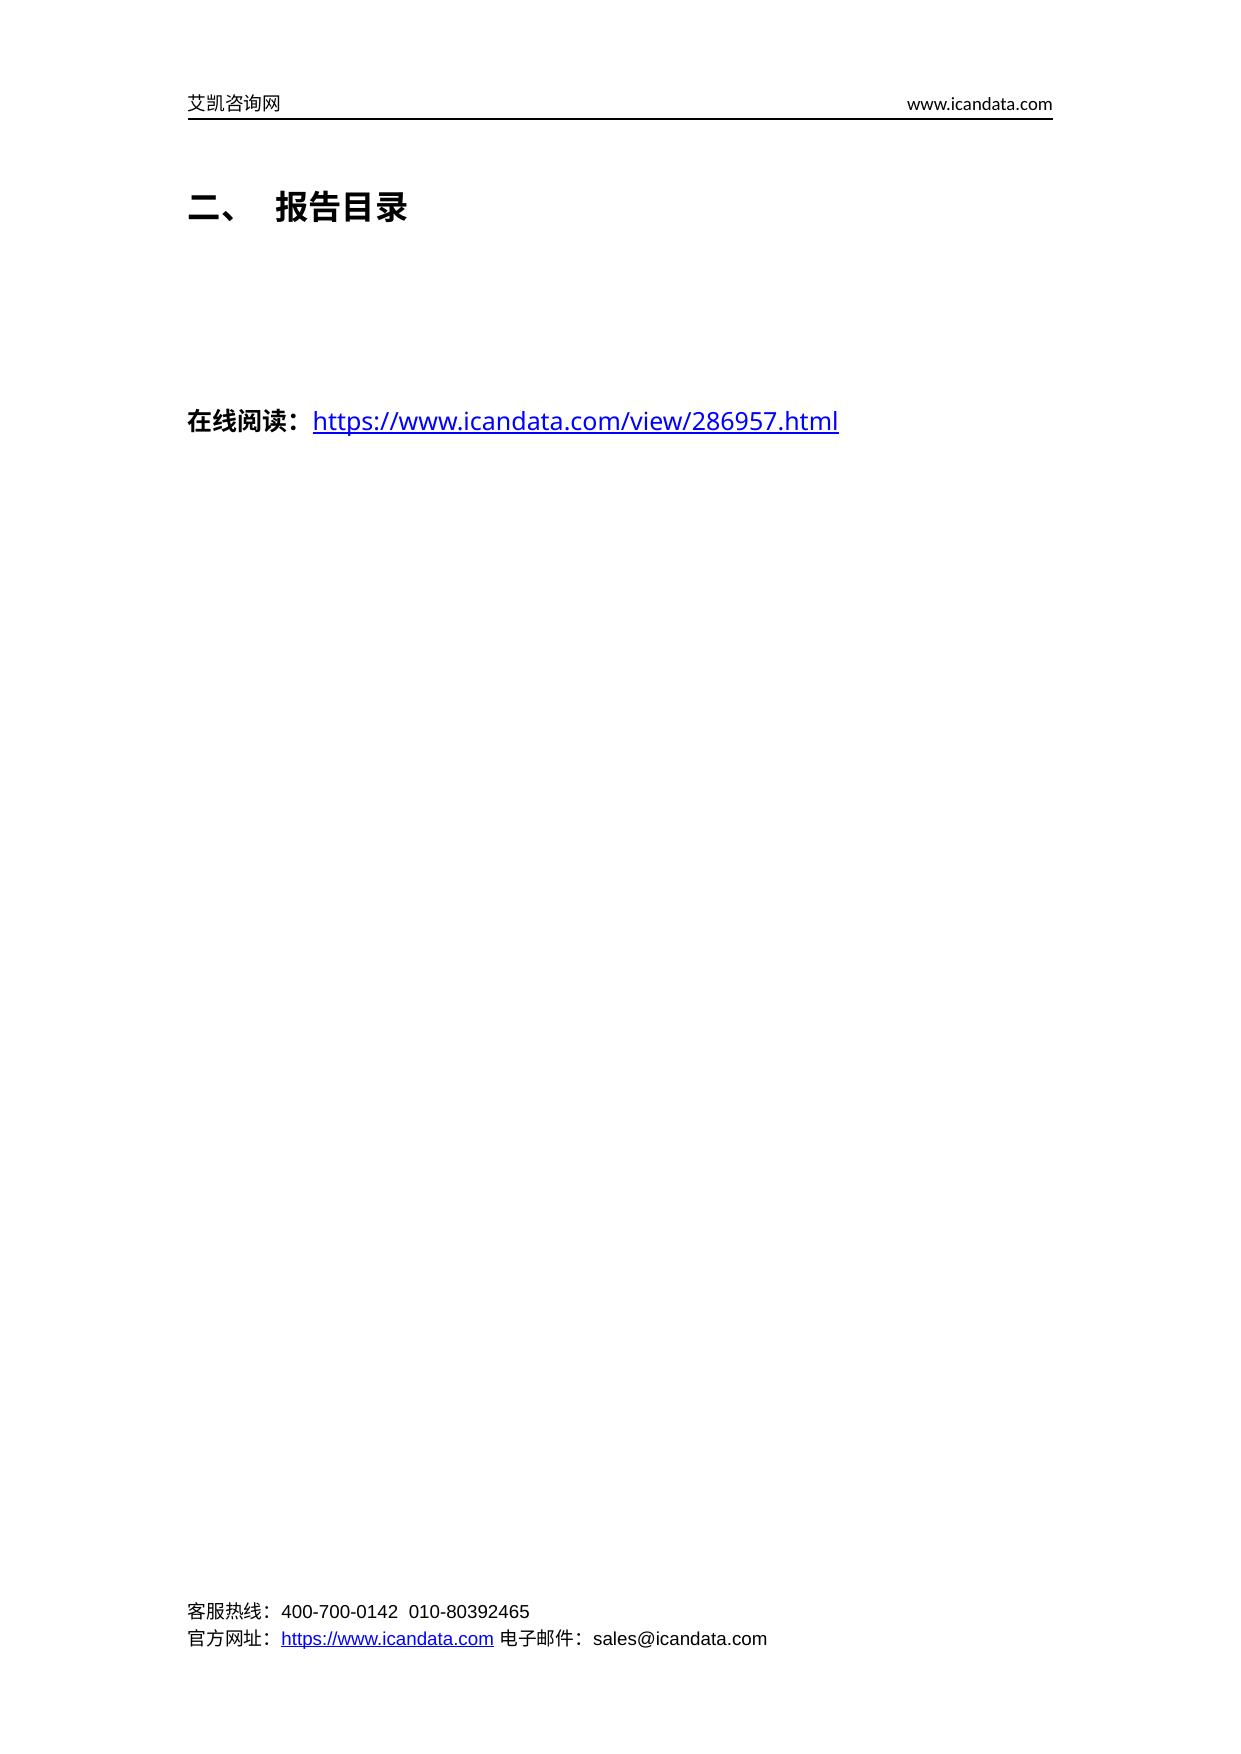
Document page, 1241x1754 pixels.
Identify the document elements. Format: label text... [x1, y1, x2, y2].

subtitle 报告目录 [187, 172, 1053, 237]
text 在线阅读：https://www.icandata.com/view/286957.html [187, 387, 1053, 452]
